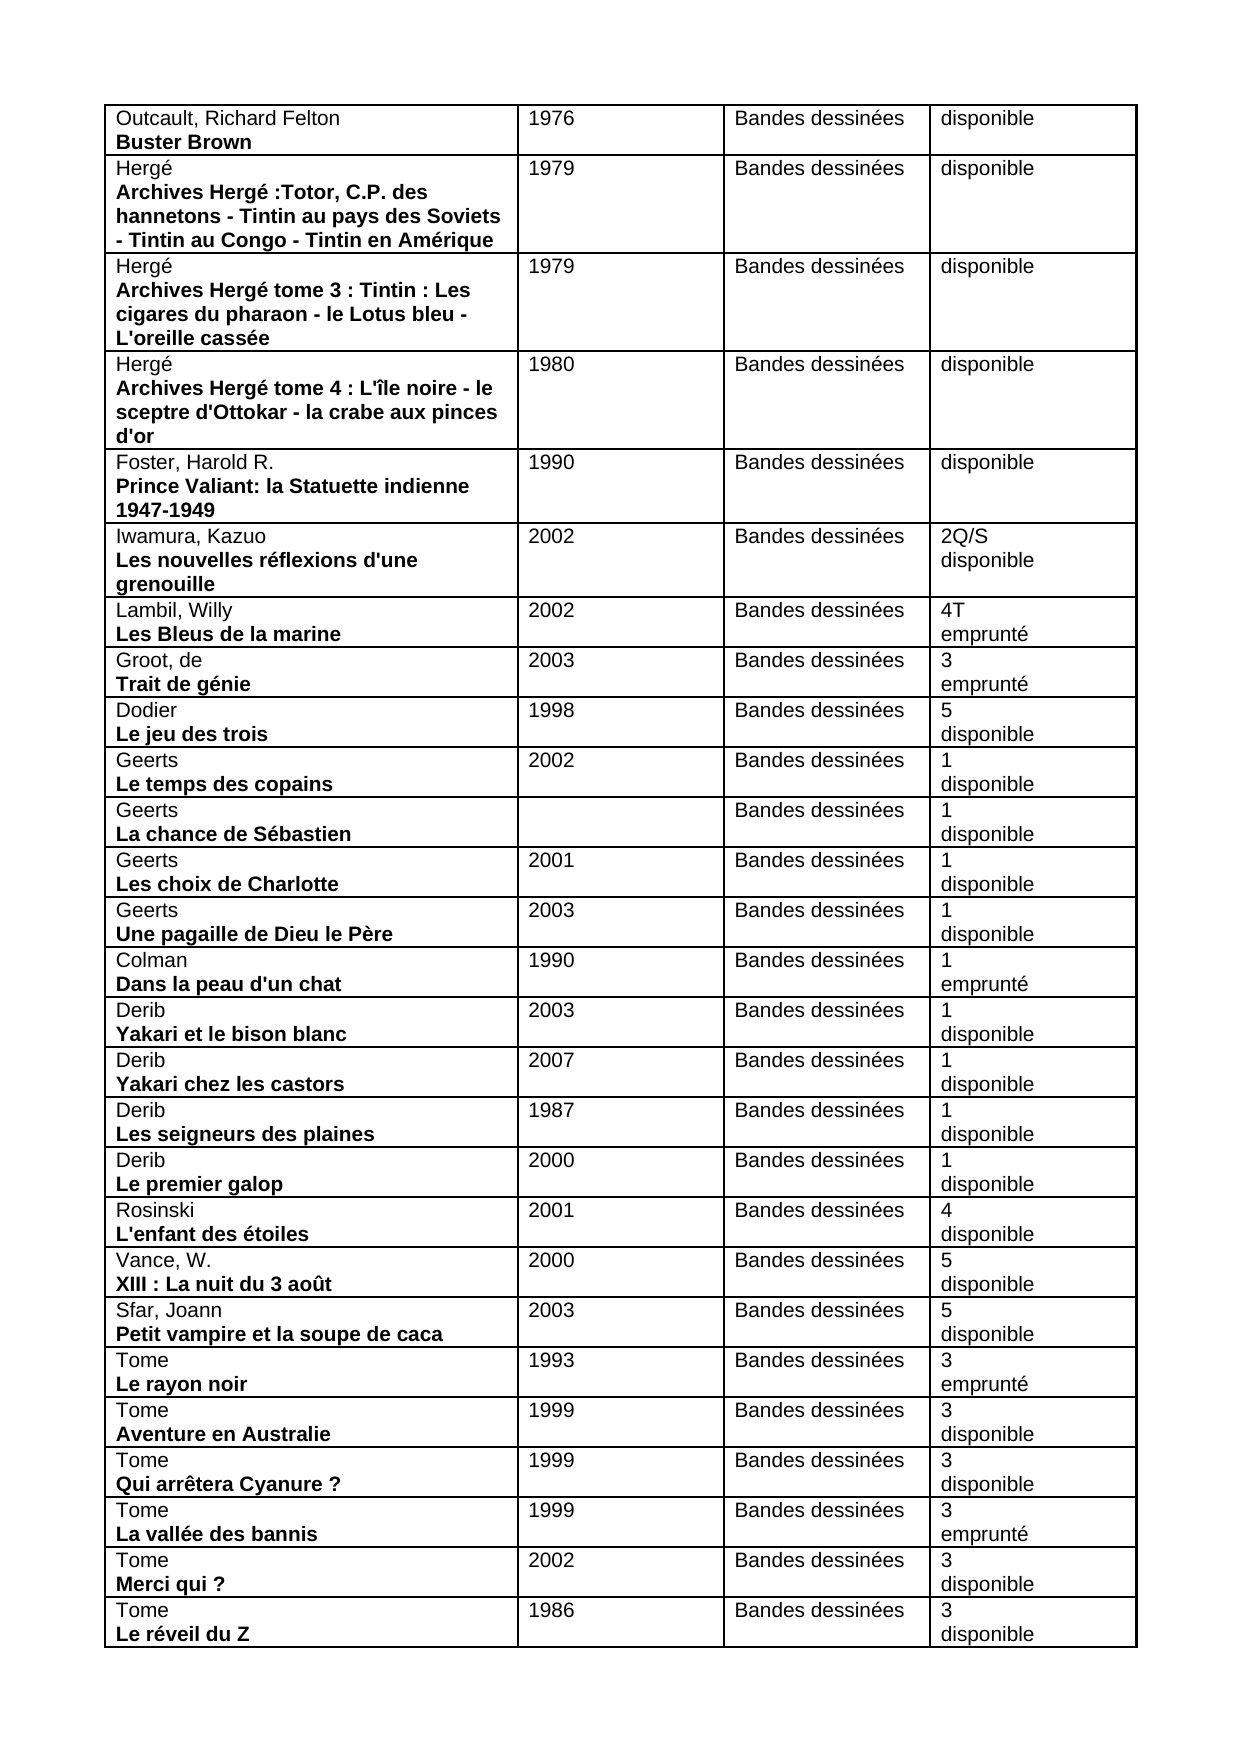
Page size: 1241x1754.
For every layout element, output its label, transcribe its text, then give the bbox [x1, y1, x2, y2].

table_cell Tome Aventure en Australie [106, 1398, 517, 1446]
table_cell Bandes dessinées [725, 998, 929, 1046]
table_cell Tome Le rayon noir [106, 1348, 517, 1396]
table_cell 3 emprunté [931, 648, 1135, 696]
table_cell Bandes dessinées [725, 698, 929, 746]
table_cell Tome Le réveil du Z [106, 1598, 517, 1646]
table_cell Geerts Une pagaille de Dieu le Père [106, 898, 517, 946]
table_cell Hergé Archives Hergé :Totor, C.P. des hannetons - Tintin au pays des Soviets - Tintin au Congo - Tintin en Amérique [106, 156, 517, 252]
table_cell Sfar, Joann Petit vampire et la soupe de caca [106, 1298, 517, 1346]
table_cell Hergé Archives Hergé tome 4 : L'île noire - le sceptre d'Ottokar - la crabe aux pinces d'or [106, 352, 517, 448]
table_cell Bandes dessinées [725, 524, 929, 596]
table_cell 1976 [519, 106, 723, 154]
table_cell Bandes dessinées [725, 106, 929, 154]
table_cell 4T emprunté [931, 598, 1135, 646]
table_cell Foster, Harold R. Prince Valiant: la Statuette indienne 1947-1949 [106, 450, 517, 522]
table_cell Bandes dessinées [725, 1048, 929, 1096]
table_cell Derib Yakari chez les castors [106, 1048, 517, 1096]
table_cell 3 disponible [931, 1448, 1135, 1496]
table_cell Iwamura, Kazuo Les nouvelles réflexions d'une grenouille [106, 524, 517, 596]
table_cell 2002 [519, 748, 723, 796]
table_cell Geerts Le temps des copains [106, 748, 517, 796]
table_cell 1 disponible [931, 748, 1135, 796]
table_cell 1979 [519, 254, 723, 350]
table_cell 2003 [519, 1298, 723, 1346]
table_cell 1 disponible [931, 848, 1135, 896]
table_cell Derib Le premier galop [106, 1148, 517, 1196]
table_cell 1 disponible [931, 1148, 1135, 1196]
table_cell Bandes dessinées [725, 1598, 929, 1646]
table_cell Bandes dessinées [725, 352, 929, 448]
table_cell 5 disponible [931, 1298, 1135, 1346]
table_cell 2001 [519, 848, 723, 896]
table_cell Outcault, Richard Felton Buster Brown [106, 106, 517, 154]
table_cell Dodier Le jeu des trois [106, 698, 517, 746]
table_cell 1979 [519, 156, 723, 252]
table_cell disponible [931, 254, 1135, 350]
table_cell disponible [931, 156, 1135, 252]
table_cell 3 disponible [931, 1598, 1135, 1646]
table_cell Lambil, Willy Les Bleus de la marine [106, 598, 517, 646]
table_cell Groot, de Trait de génie [106, 648, 517, 696]
table_cell Bandes dessinées [725, 848, 929, 896]
table_cell disponible [931, 450, 1135, 522]
table_cell 2007 [519, 1048, 723, 1096]
table_cell 2003 [519, 648, 723, 696]
table_cell 1999 [519, 1398, 723, 1446]
table_cell 2000 [519, 1148, 723, 1196]
table_cell 1990 [519, 948, 723, 996]
table_cell Derib Yakari et le bison blanc [106, 998, 517, 1046]
table_cell 1 disponible [931, 898, 1135, 946]
table_cell Tome Merci qui ? [106, 1548, 517, 1596]
table_cell Bandes dessinées [725, 1348, 929, 1396]
table_cell Bandes dessinées [725, 1498, 929, 1546]
table_cell disponible [931, 106, 1135, 154]
table_cell Geerts La chance de Sébastien [106, 798, 517, 846]
table_cell Bandes dessinées [725, 156, 929, 252]
table_cell 1986 [519, 1598, 723, 1646]
table_cell Bandes dessinées [725, 798, 929, 846]
table_cell Bandes dessinées [725, 948, 929, 996]
table_cell Derib Les seigneurs des plaines [106, 1098, 517, 1146]
table_cell 5 disponible [931, 698, 1135, 746]
table_cell Bandes dessinées [725, 1248, 929, 1296]
table_cell 5 disponible [931, 1248, 1135, 1296]
table_cell 4 disponible [931, 1198, 1135, 1246]
table_cell 1999 [519, 1498, 723, 1546]
table_cell Bandes dessinées [725, 1548, 929, 1596]
table_cell Bandes dessinées [725, 1448, 929, 1496]
table_cell 3 emprunté [931, 1348, 1135, 1396]
table_cell [519, 798, 723, 846]
table_cell 1 disponible [931, 798, 1135, 846]
table_cell Hergé Archives Hergé tome 3 : Tintin : Les cigares du pharaon - le Lotus bleu - L'oreille cassée [106, 254, 517, 350]
table_cell Bandes dessinées [725, 254, 929, 350]
table_cell 1 disponible [931, 1098, 1135, 1146]
table_cell 1993 [519, 1348, 723, 1396]
table_cell 1980 [519, 352, 723, 448]
table_cell 1 disponible [931, 998, 1135, 1046]
table_cell 1 emprunté [931, 948, 1135, 996]
table_cell Bandes dessinées [725, 1148, 929, 1196]
table_cell 2002 [519, 524, 723, 596]
table_cell 3 emprunté [931, 1498, 1135, 1546]
table_cell Tome Qui arrêtera Cyanure ? [106, 1448, 517, 1496]
table_cell 3 disponible [931, 1398, 1135, 1446]
table_cell 1999 [519, 1448, 723, 1496]
table_cell 1 disponible [931, 1048, 1135, 1096]
table_cell Bandes dessinées [725, 598, 929, 646]
table_cell Bandes dessinées [725, 1398, 929, 1446]
table_cell Bandes dessinées [725, 1298, 929, 1346]
table_cell Bandes dessinées [725, 1098, 929, 1146]
table_cell disponible [931, 352, 1135, 448]
table_cell 2002 [519, 598, 723, 646]
table_cell Geerts Les choix de Charlotte [106, 848, 517, 896]
table_cell 2000 [519, 1248, 723, 1296]
table_cell 2003 [519, 898, 723, 946]
table_cell Colman Dans la peau d'un chat [106, 948, 517, 996]
table_cell Bandes dessinées [725, 1198, 929, 1246]
table_cell 3 disponible [931, 1548, 1135, 1596]
table_cell Rosinski L'enfant des étoiles [106, 1198, 517, 1246]
table_cell 1998 [519, 698, 723, 746]
table_cell Bandes dessinées [725, 898, 929, 946]
table_cell 2Q/S disponible [931, 524, 1135, 596]
table_cell Bandes dessinées [725, 648, 929, 696]
table_cell Vance, W. XIII : La nuit du 3 août [106, 1248, 517, 1296]
table_cell Bandes dessinées [725, 450, 929, 522]
table_cell 2001 [519, 1198, 723, 1246]
table_cell Tome La vallée des bannis [106, 1498, 517, 1546]
table_cell 1987 [519, 1098, 723, 1146]
table_cell Bandes dessinées [725, 748, 929, 796]
table_cell 2003 [519, 998, 723, 1046]
table_cell 2002 [519, 1548, 723, 1596]
table_cell 1990 [519, 450, 723, 522]
